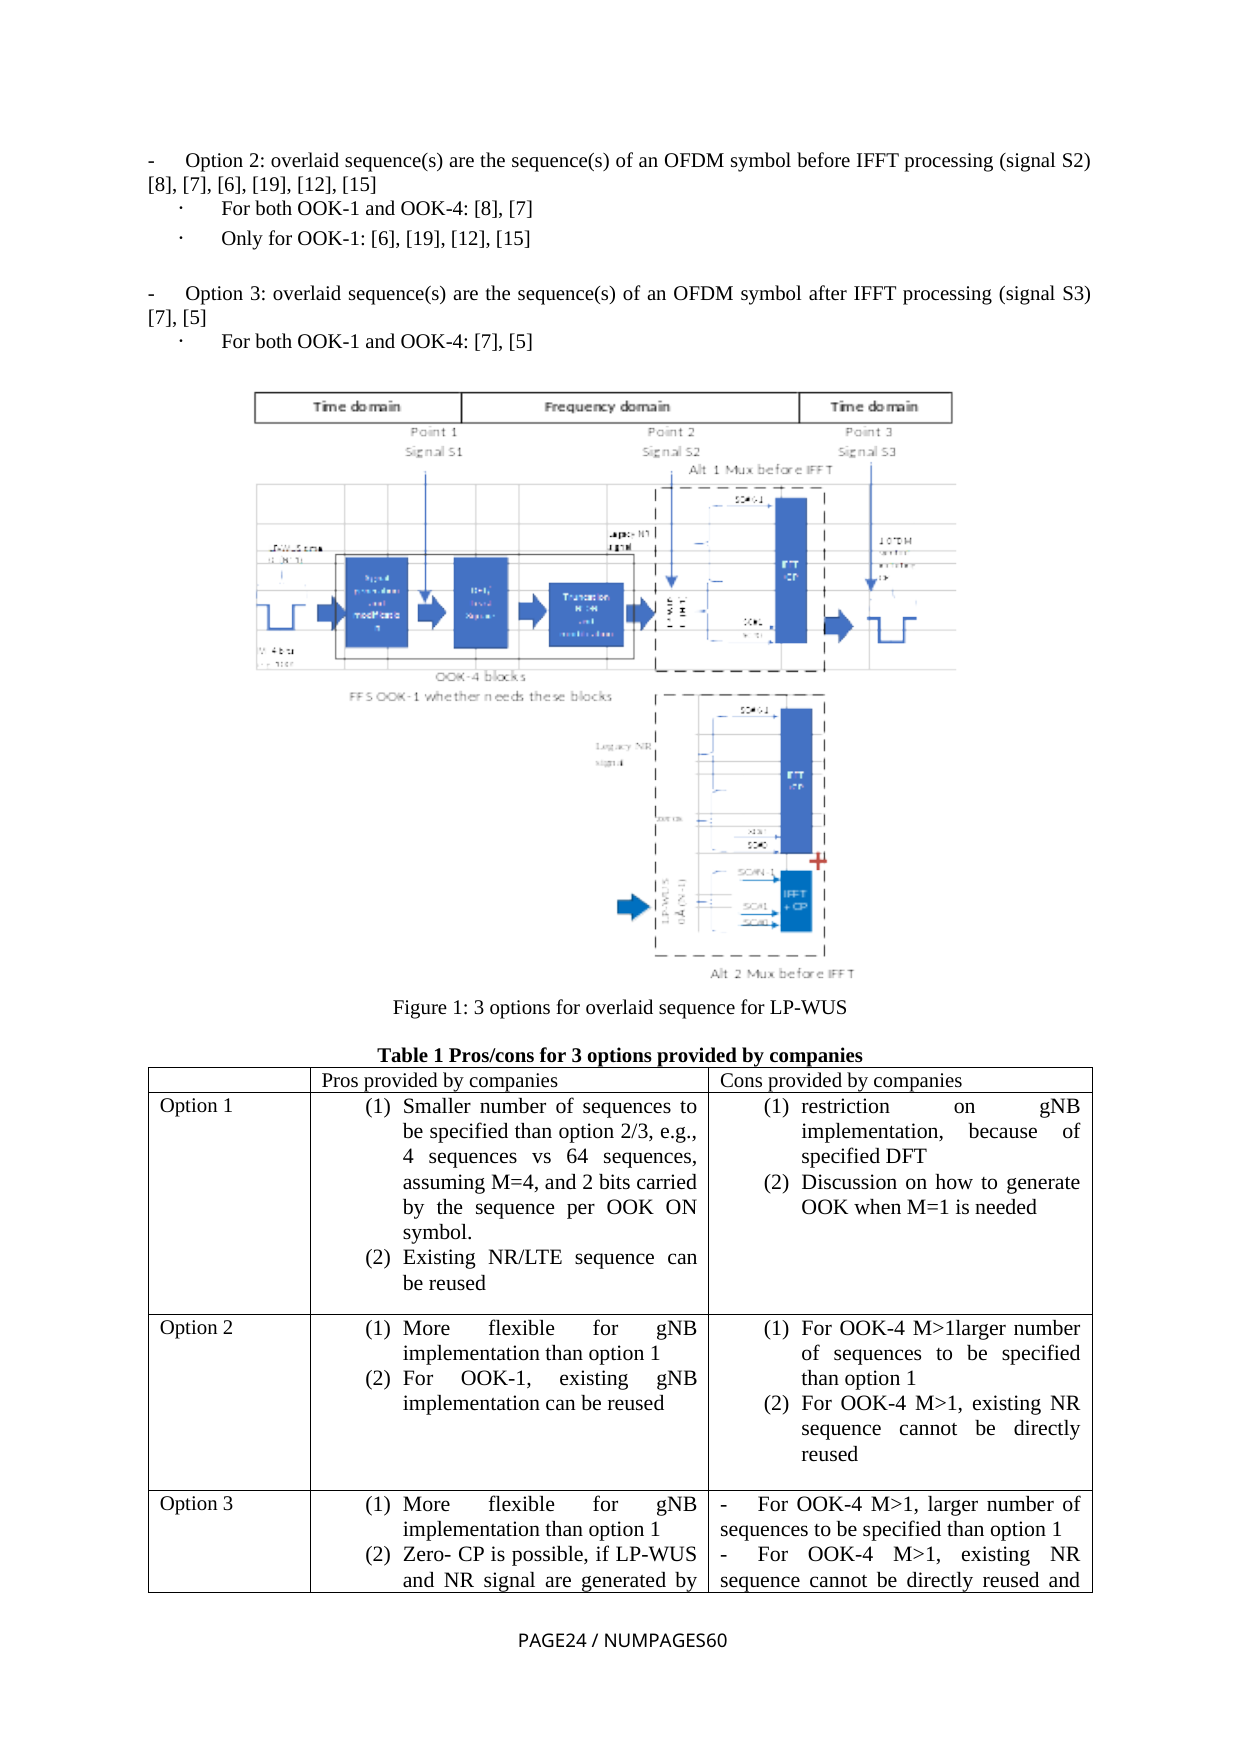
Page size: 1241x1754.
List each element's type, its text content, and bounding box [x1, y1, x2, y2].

table_header Pros provided by companies [311, 1068, 708, 1092]
list Only for OOK-1: [6], [19], [12], [15] [177, 226, 1092, 250]
table_cell For OOK-4 M>1larger number of sequences to be specified than option 1 For OOK-4 M>1, existing NR sequence cannot be directly reused [709, 1315, 1092, 1490]
list Option 2: overlaid sequence(s) are the sequence(s) of an OFDM symbol before IFFT processing (signal S2)[8], [7], [6], [19], [12], [15] [148, 148, 1092, 196]
list For both OOK-1 and OOK-4: [7], [5] [177, 329, 1092, 353]
table_cell Smaller number of sequences to be specified than option 2/3, e.g., 4 sequences vs 64 sequences, assuming M=4, and 2 bits carried by the sequence per OOK ON symbol. Existing NR/LTE sequence can be reused [311, 1093, 708, 1313]
text Table 1 Pros/cons for 3 options provided by companies [148, 1043, 1092, 1067]
list For both OOK-1 and OOK-4: [8], [7] [177, 196, 1092, 220]
table_header Cons provided by companies [709, 1068, 1092, 1092]
table_cell Option 1 [149, 1093, 310, 1313]
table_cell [709, 1491, 1092, 1592]
table_header [149, 1068, 310, 1092]
table_cell Option 3 [149, 1491, 310, 1592]
text Figure 1: 3 options for overlaid sequence for LP-WUS [148, 995, 1092, 1019]
table_cell Option 2 [149, 1315, 310, 1490]
table_cell More flexible for gNB implementation than option 1 For OOK-1, existing gNB implementation can be reused [311, 1315, 708, 1490]
list Option 3: overlaid sequence(s) are the sequence(s) of an OFDM symbol after IFFT processing (signal S3)[7], [5] [148, 281, 1092, 329]
table_cell restriction on gNB implementation, because of specified DFT Discussion on how to generate OOK when M=1 is needed [709, 1093, 1092, 1313]
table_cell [311, 1491, 708, 1592]
